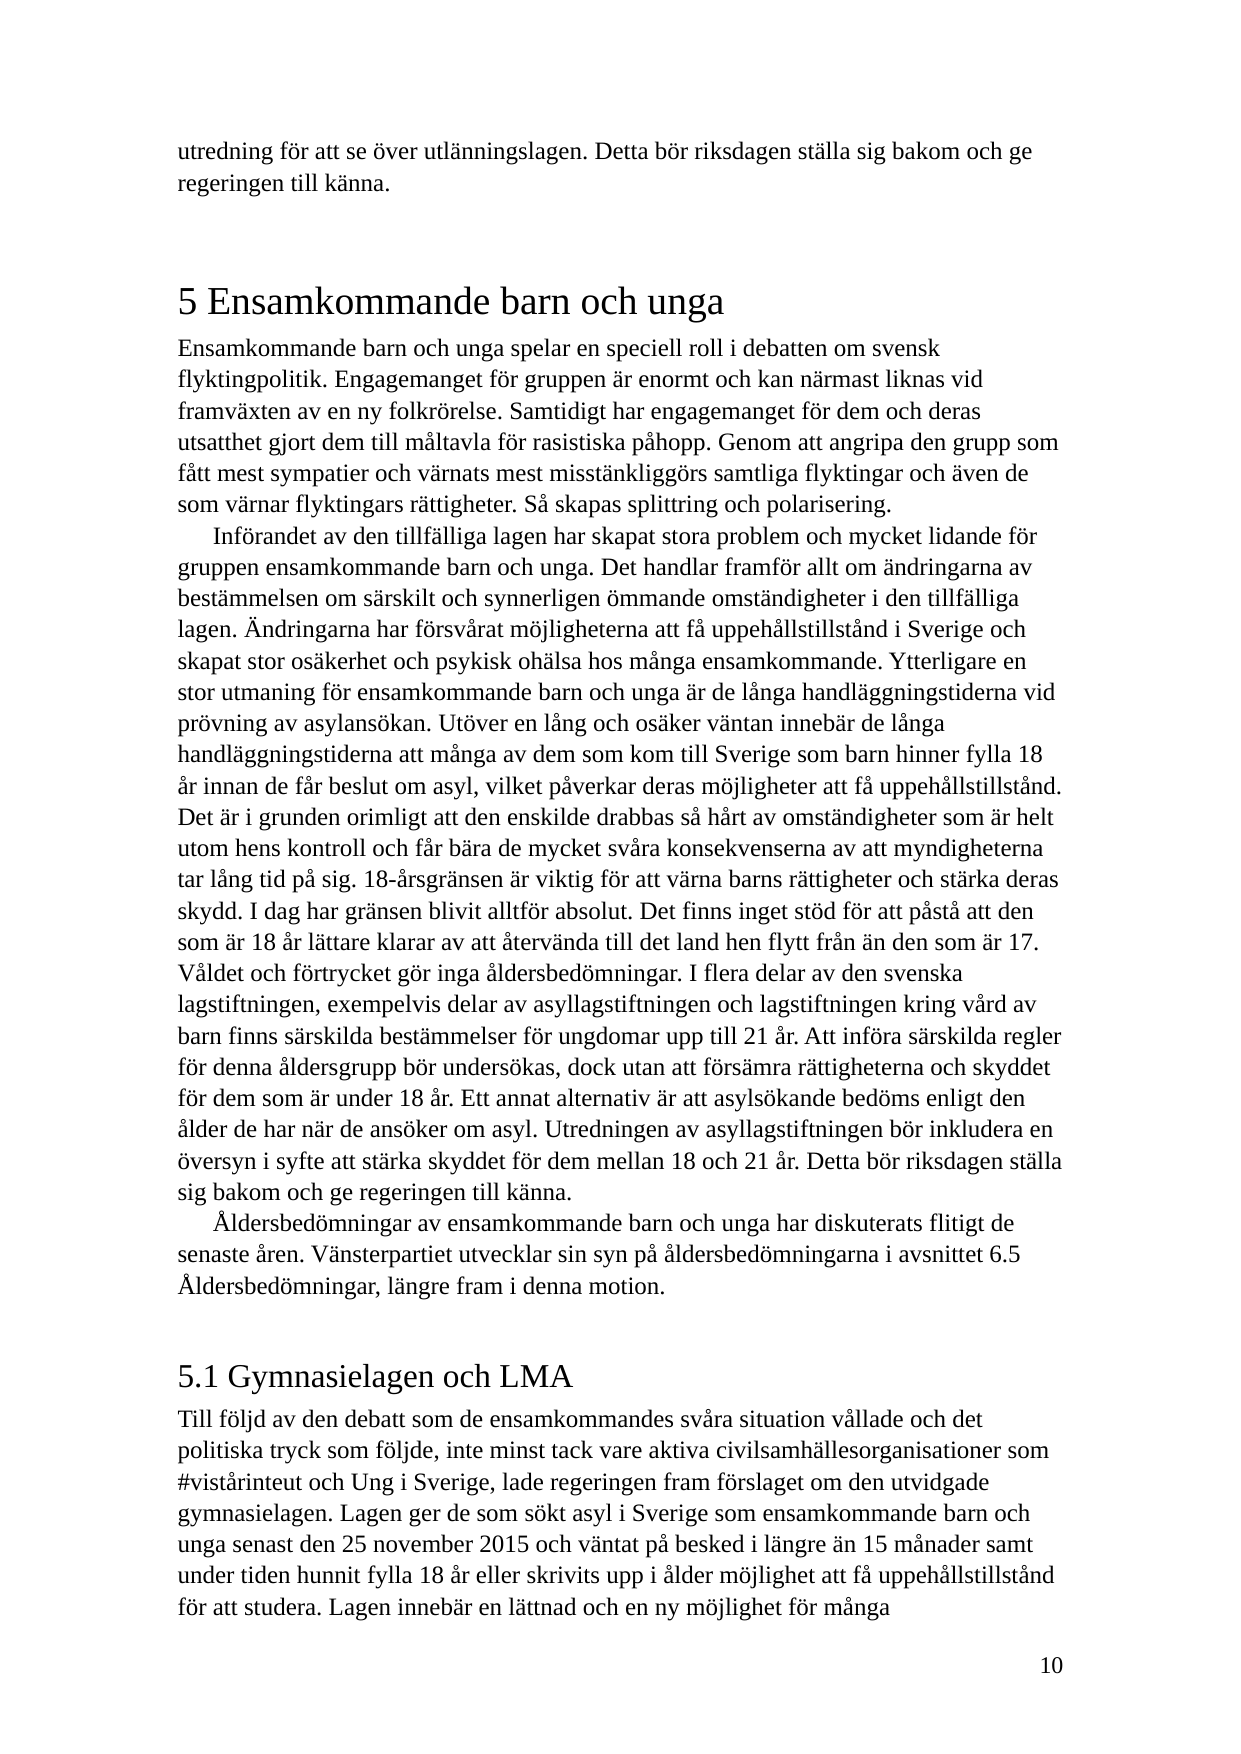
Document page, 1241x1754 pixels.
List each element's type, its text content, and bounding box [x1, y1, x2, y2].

text Åldersbedömningar av ensamkommande barn och unga har diskuterats flitigt de senaste åren. Vänsterpartiet utvecklar sin syn på åldersbedömningarna i avsnittet 6.5 Åldersbedömningar, längre fram i denna motion. [177, 1206, 1063, 1299]
text Ensamkommande barn och unga [177, 282, 1063, 322]
text Ensamkommande barn och unga spelar en speciell roll i debatten om svensk flyktingpolitik. Engagemanget för gruppen är enormt och kan närmast liknas vid framväxten av en ny folkrörelse. Samtidigt har engagemanget för dem och deras utsatthet gjort dem till måltavla för rasistiska påhopp. Genom att angripa den grupp som fått mest sympatier och värnats mest misstänkliggörs samtliga flyktingar och även de som värnar flyktingars rättigheter. Så skapas splittring och polarisering. [177, 331, 1063, 518]
text Gymnasielagen och LMA [177, 1362, 1063, 1393]
text Införandet av den tillfälliga lagen har skapat stora problem och mycket lidande för gruppen ensamkommande barn och unga. Det handlar framför allt om ändringarna av bestämmelsen om särskilt och synnerligen ömmande omständigheter i den tillfälliga lagen. Ändringarna har försvårat möjligheterna att få uppehållstillstånd i Sverige och skapat stor osäkerhet och psykisk ohälsa hos många ensamkommande. Ytterligare en stor utmaning för ensamkommande barn och unga är de långa handläggningstiderna vid prövning av asylansökan. Utöver en lång och osäker väntan innebär de långa handläggningstiderna att många av dem som kom till Sverige som barn hinner fylla 18 år innan de får beslut om asyl, vilket påverkar deras möjligheter att få uppehållstillstånd. Det är i grunden orimligt att den enskilde drabbas så hårt av omständigheter som är helt utom hens kontroll och får bära de mycket svåra konsekvenserna av att myndigheterna tar lång tid på sig. 18-årsgränsen är viktig för att värna barns rättigheter och stärka deras skydd. I dag har gränsen blivit alltför absolut. Det finns inget stöd för att påstå att den som är 18 år lättare klarar av att återvända till det land hen flytt från än den som är 17. Våldet och förtrycket gör inga åldersbedömningar. I flera delar av den svenska lagstiftningen, exempelvis delar av asyllagstiftningen och lagstiftningen kring vård av barn finns särskilda bestämmelser för ungdomar upp till 21 år. Att införa särskilda regler för denna åldersgrupp bör undersökas, dock utan att försämra rättigheterna och skyddet för dem som är under 18 år. Ett annat alternativ är att asylsökande bedöms enligt den ålder de har när de ansöker om asyl. Utredningen av asyllagstiftningen bör inkludera en översyn i syfte att stärka skyddet för dem mellan 18 och 21 år. Detta bör riksdagen ställa sig bakom och ge regeringen till känna. [177, 518, 1063, 1206]
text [177, 134, 1063, 196]
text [177, 1402, 1063, 1620]
